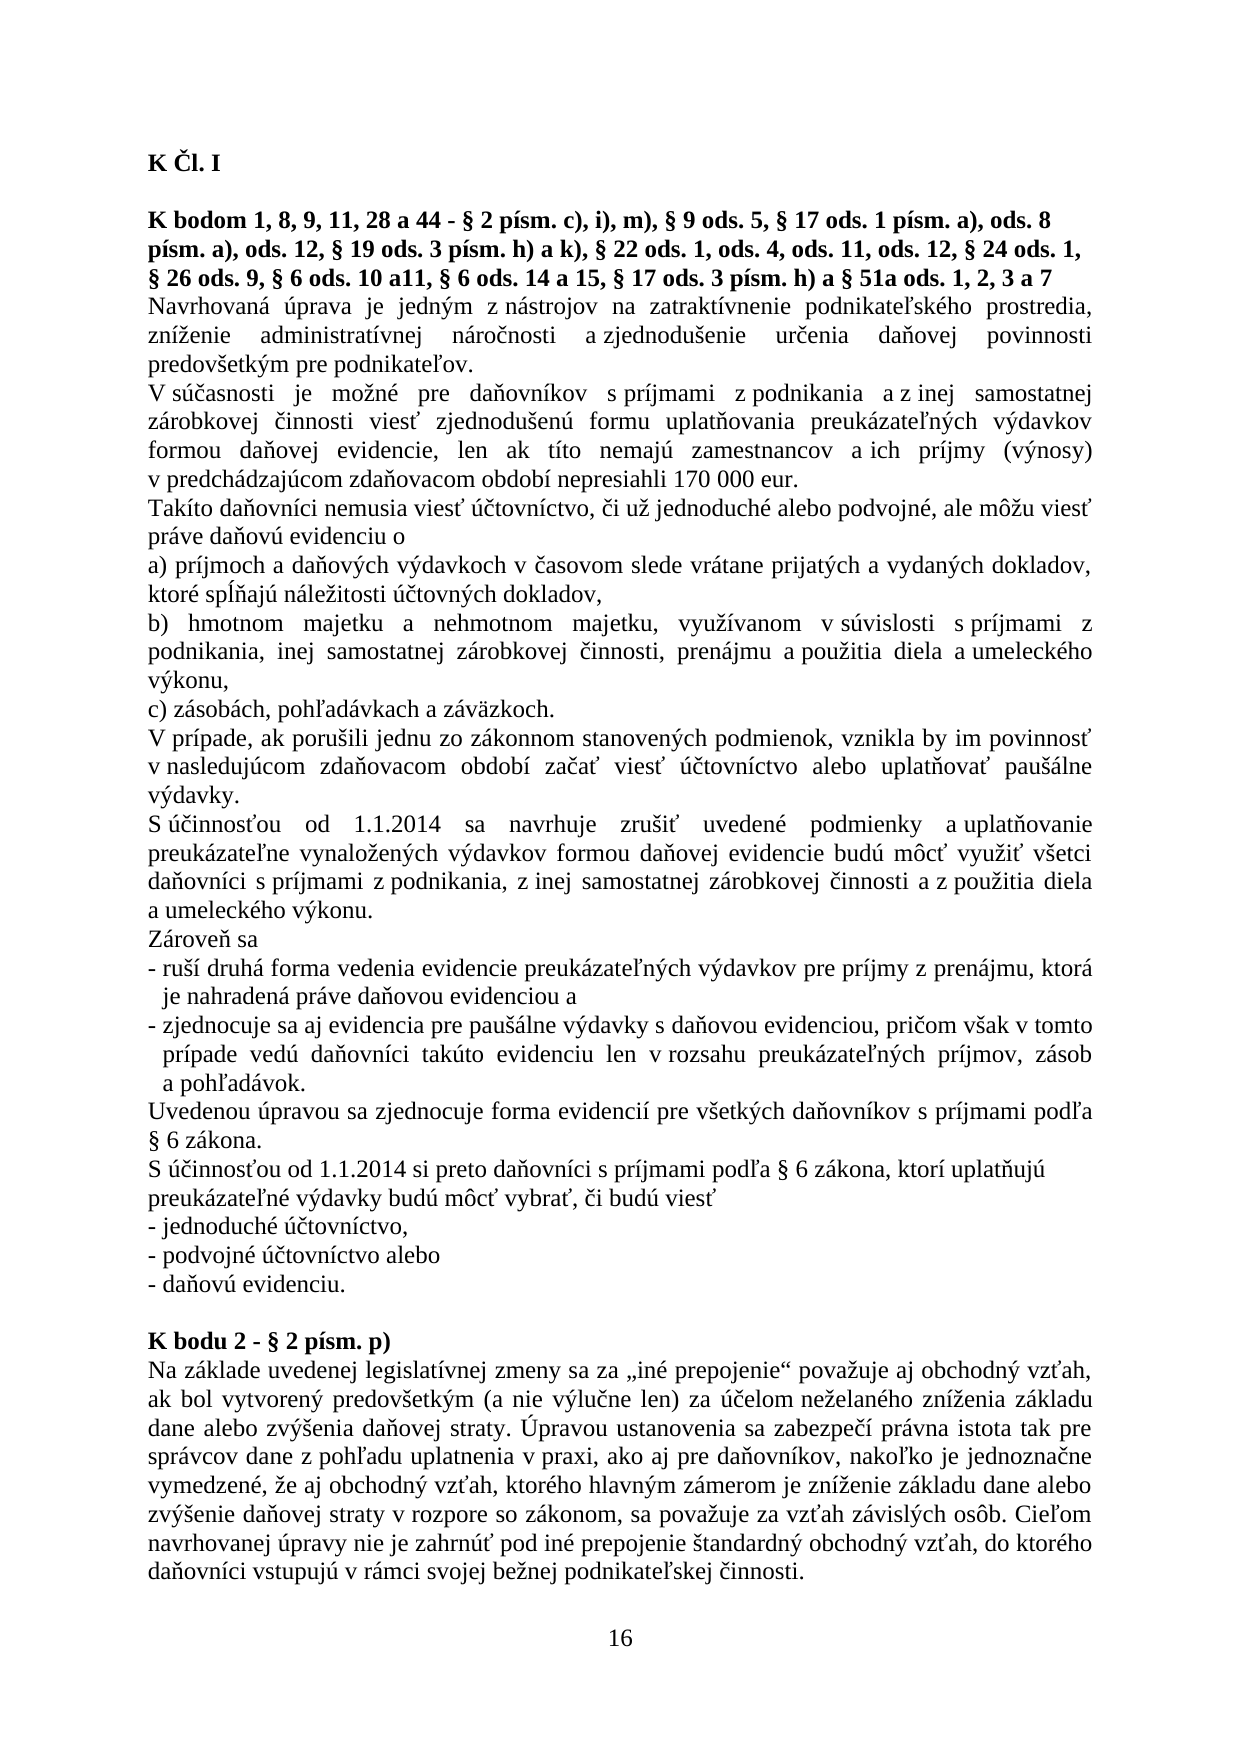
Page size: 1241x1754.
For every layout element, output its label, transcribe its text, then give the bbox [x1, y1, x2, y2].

text K bodom 1, 8, 9, 11, 28 a 44 - § 2 písm. c), i), m), § 9 ods. 5, § 17 ods. 1 písm. a), ods. 8 písm. a), ods. 12, § 19 ods. 3 písm. h) a k), § 22 ods. 1, ods. 4, ods. 11, ods. 12, § 24 ods. 1, § 26 ods. 9, § 6 ods. 10 a11, § 6 ods. 14 a 15, § 17 ods. 3 písm. h) a § 51a ods. 1, 2, 3 a 7 [148, 205, 1093, 291]
text Navrhovaná úprava je jedným z nástrojov na zatraktívnenie podnikateľského prostredia, zníženie administratívnej náročnosti a zjednodušenie určenia daňovej povinnosti predovšetkým pre podnikateľov. [148, 291, 1093, 378]
list daňovú evidenciu. [148, 1269, 1093, 1298]
text V prípade, ak porušili jednu zo zákonnom stanovených podmienok, vznikla by im povinnosť v nasledujúcom zdaňovacom období začať viesť účtovníctvo alebo uplatňovať paušálne výdavky. [148, 723, 1093, 809]
text Takíto daňovníci nemusia viesť účtovníctvo, či už jednoduché alebo podvojné, ale môžu viesť práve daňovú evidenciu o [148, 493, 1093, 550]
text K bodu 2 - § 2 písm. p) [148, 1326, 1093, 1355]
list jednoduché účtovníctvo, [148, 1211, 1093, 1240]
text S účinnosťou od 1.1.2014 si preto daňovníci s príjmami podľa § 6 zákona, ktorí uplatňujú preukázateľné výdavky budú môcť vybrať, či budú viesť [148, 1154, 1093, 1211]
text V súčasnosti je možné pre daňovníkov s príjmami z podnikania a z inej samostatnej zárobkovej činnosti viesť zjednodušenú formu uplatňovania preukázateľných výdavkov formou daňovej evidencie, len ak títo nemajú zamestnancov a ich príjmy (výnosy) v predchádzajúcom zdaňovacom období nepresiahli 170 000 eur. [148, 378, 1093, 493]
text a) príjmoch a daňových výdavkoch v časovom slede vrátane prijatých a vydaných dokladov, ktoré spĺňajú náležitosti účtovných dokladov, [148, 550, 1093, 608]
text Na základe uvedenej legislatívnej zmeny sa za „iné prepojenie“ považuje aj obchodný vzťah, ak bol vytvorený predovšetkým (a nie výlučne len) za účelom neželaného zníženia základu dane alebo zvýšenia daňovej straty. Úpravou ustanovenia sa zabezpečí právna istota tak pre správcov dane z pohľadu uplatnenia v praxi, ako aj pre daňovníkov, nakoľko je jednoznačne vymedzené, že aj obchodný vzťah, ktorého hlavným zámerom je zníženie základu dane alebo zvýšenie daňovej straty v rozpore so zákonom, sa považuje za vzťah závislých osôb. Cieľom navrhovanej úpravy nie je zahrnúť pod iné prepojenie štandardný obchodný vzťah, do ktorého daňovníci vstupujú v rámci svojej bežnej podnikateľskej činnosti. [148, 1355, 1093, 1585]
text Zároveň sa [148, 924, 1093, 953]
text S účinnosťou od 1.1.2014 sa navrhuje zrušiť uvedené podmienky a uplatňovanie preukázateľne vynaložených výdavkov formou daňovej evidencie budú môcť využiť všetci daňovníci s príjmami z podnikania, z inej samostatnej zárobkovej činnosti a z použitia diela a umeleckého výkonu. [148, 809, 1093, 924]
list ruší druhá forma vedenia evidencie preukázateľných výdavkov pre príjmy z prenájmu, ktorá je nahradená práve daňovou evidenciou a [148, 953, 1093, 1010]
text c) zásobách, pohľadávkach a záväzkoch. [148, 694, 1093, 723]
text K Čl. I [148, 148, 1093, 176]
list podvojné účtovníctvo alebo [148, 1240, 1093, 1269]
text Uvedenou úpravou sa zjednocuje forma evidencií pre všetkých daňovníkov s príjmami podľa § 6 zákona. [148, 1096, 1093, 1154]
list zjednocuje sa aj evidencia pre paušálne výdavky s daňovou evidenciou, pričom však v tomto prípade vedú daňovníci takúto evidenciu len v rozsahu preukázateľných príjmov, zásob a pohľadávok. [148, 1010, 1093, 1096]
text b) hmotnom majetku a nehmotnom majetku, využívanom v súvislosti s príjmami z podnikania, inej samostatnej zárobkovej činnosti, prenájmu a použitia diela a umeleckého výkonu, [148, 608, 1093, 694]
